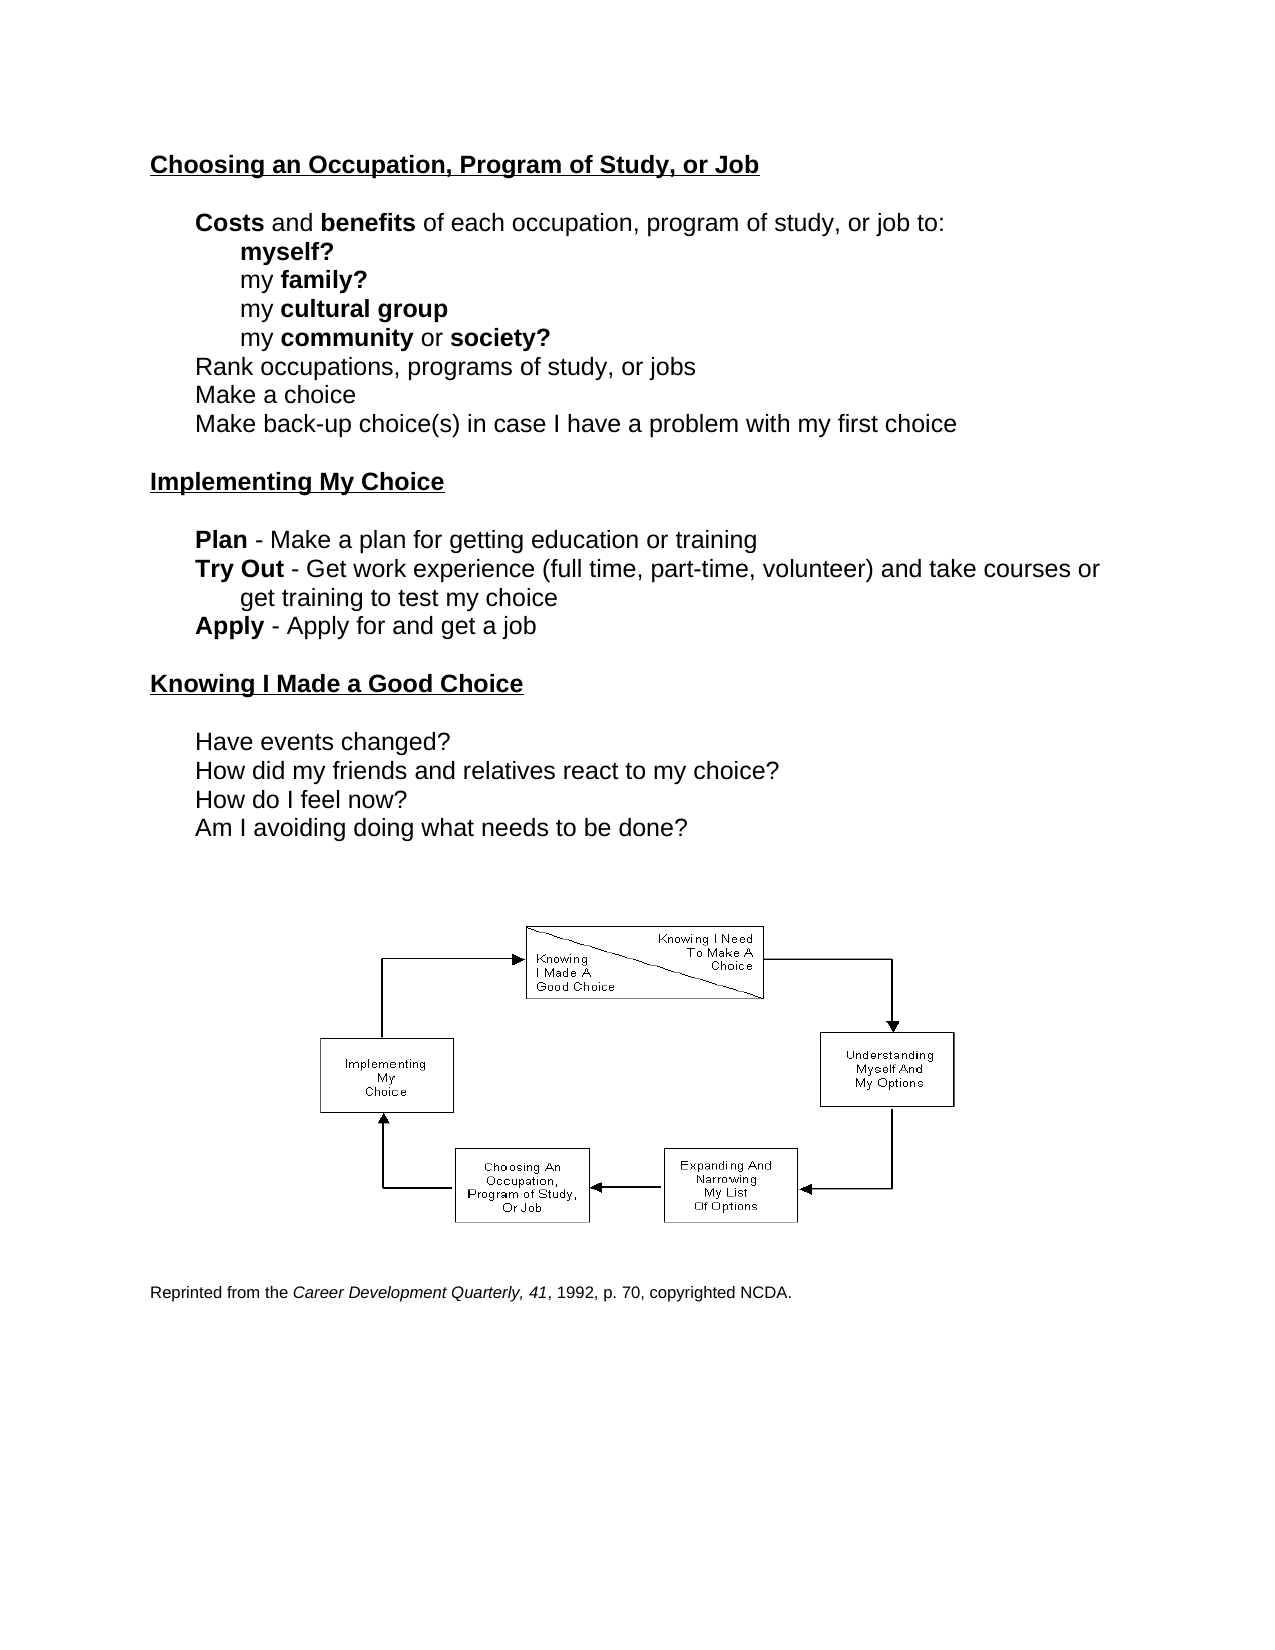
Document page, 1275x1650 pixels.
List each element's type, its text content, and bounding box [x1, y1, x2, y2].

text Apply - Apply for and get a job [195, 611, 1140, 640]
text Make a choice [195, 380, 1140, 409]
picture [320, 926, 955, 1229]
text Plan - Make a plan for getting education or training [195, 525, 1140, 554]
text How did my friends and relatives react to my choice? [195, 756, 1125, 784]
text Make back-up choice(s) in case I have a problem with my first choice [195, 409, 1155, 438]
text Implementing My Choice [150, 467, 1140, 496]
text Reprinted from the Career Development Quarterly, 41, 1992, p. 70, copyrighted NCDA. [150, 1283, 1125, 1302]
text Choosing an Occupation, Program of Study, or Job [150, 150, 1140, 179]
text Knowing I Made a Good Choice [150, 669, 1140, 698]
text Try Out - Get work experience (full time, part-time, volunteer) and take courses or get training to test my choice [195, 554, 1140, 611]
text Am I avoiding doing what needs to be done? [195, 813, 1125, 842]
text How do I feel now? [195, 784, 1125, 813]
text Rank occupations, programs of study, or jobs [195, 352, 1140, 380]
text Costs and benefits of each occupation, program of study, or job to: myself? my family? my cultural group my community or society? [195, 208, 1140, 352]
text Have events changed? [195, 727, 1125, 756]
